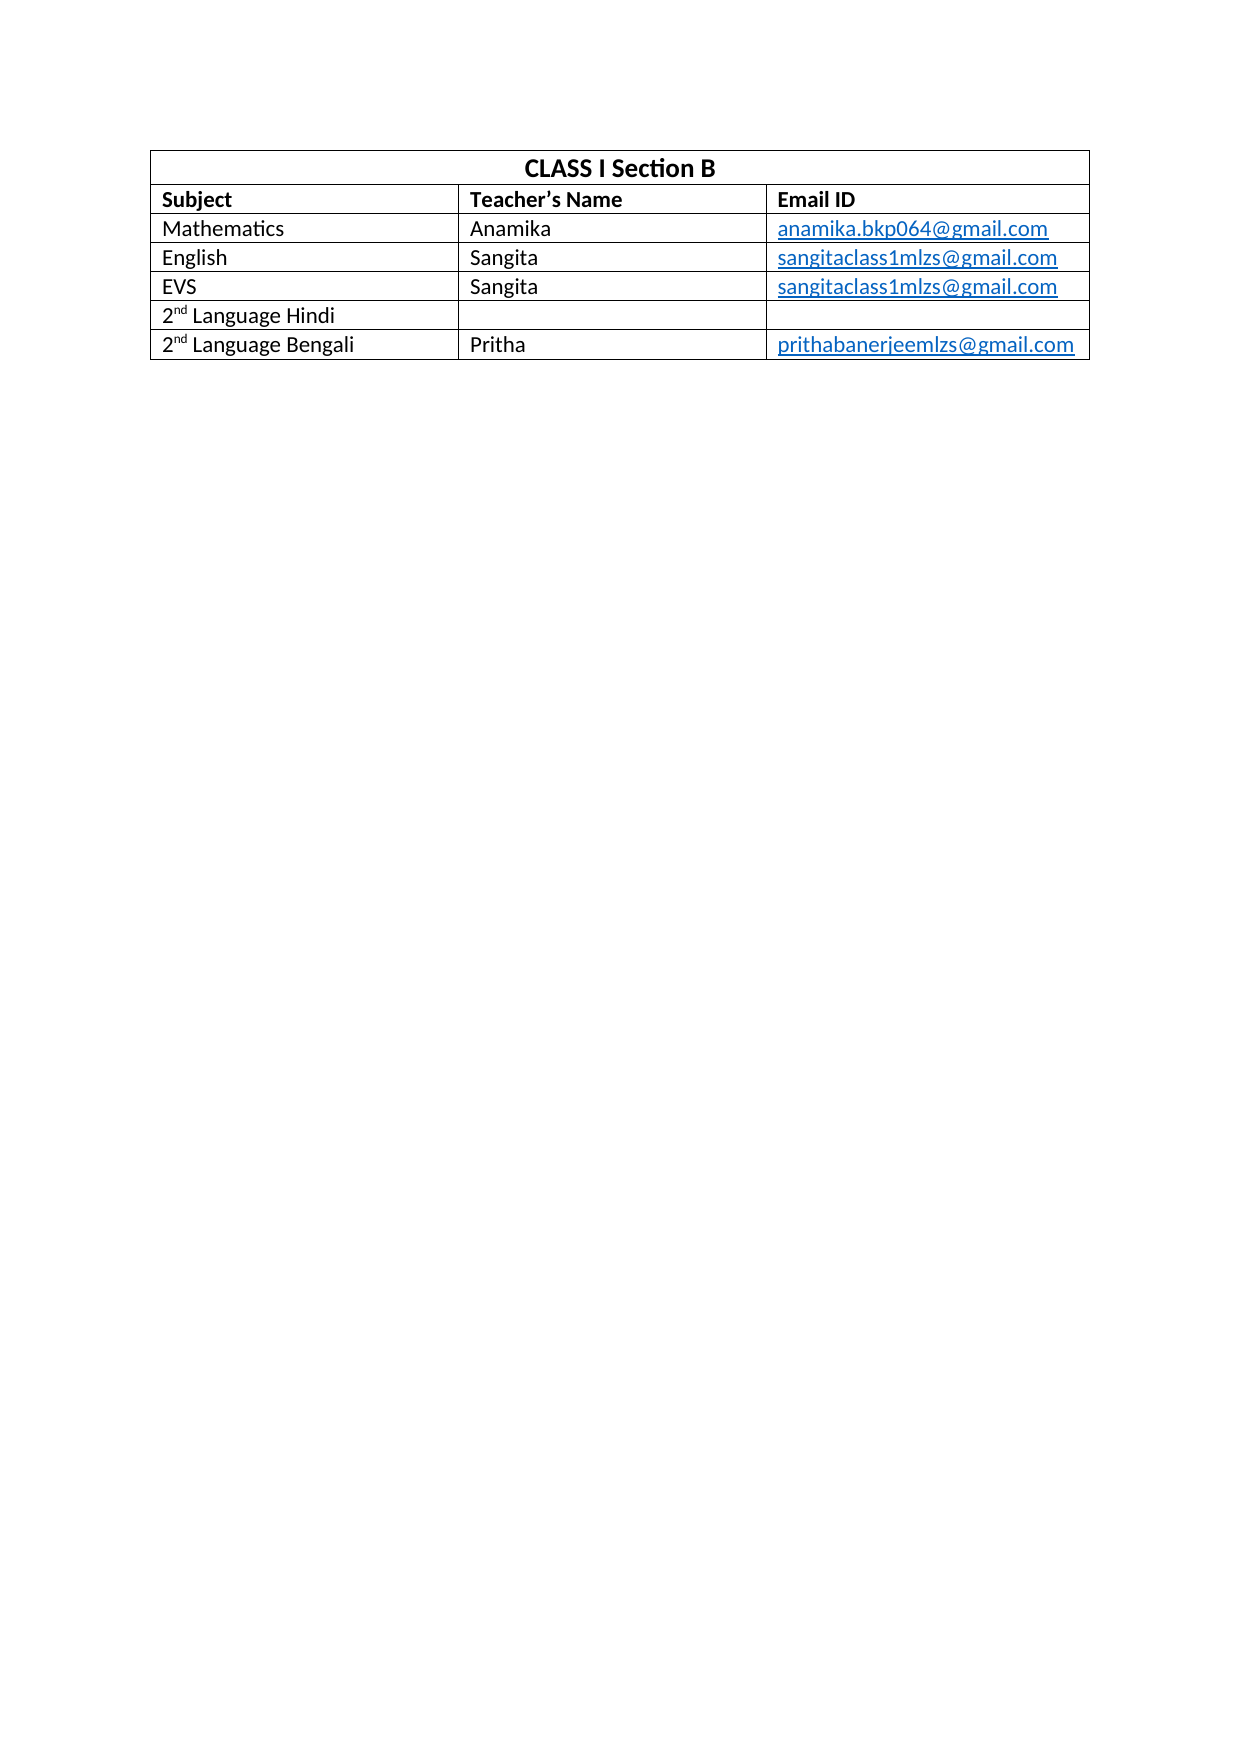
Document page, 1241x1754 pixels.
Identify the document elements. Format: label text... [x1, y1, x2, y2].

table_cell Subject [151, 185, 458, 213]
table_cell 2nd Language Hindi [151, 301, 458, 329]
table_cell English [151, 243, 458, 271]
table_cell Sangita [459, 272, 766, 300]
table_cell Sangita [459, 243, 766, 271]
table_cell Mathematics [151, 214, 458, 242]
table_cell anamika.bkp064@gmail.com [767, 214, 1089, 242]
table_cell sangitaclass1mlzs@gmail.com [767, 272, 1089, 300]
table_cell [767, 301, 1089, 329]
table_cell prithabanerjeemlzs@gmail.com [767, 330, 1089, 358]
table_cell [459, 301, 766, 329]
table_cell Pritha [459, 330, 766, 358]
table_cell EVS [151, 272, 458, 300]
table_cell Email ID [767, 185, 1089, 213]
table_cell 2nd Language Bengali [151, 330, 458, 358]
table_header CLASS I Section B [151, 151, 1089, 184]
table_cell Anamika [459, 214, 766, 242]
table_cell sangitaclass1mlzs@gmail.com [767, 243, 1089, 271]
table_cell Teacher’s Name [459, 185, 766, 213]
